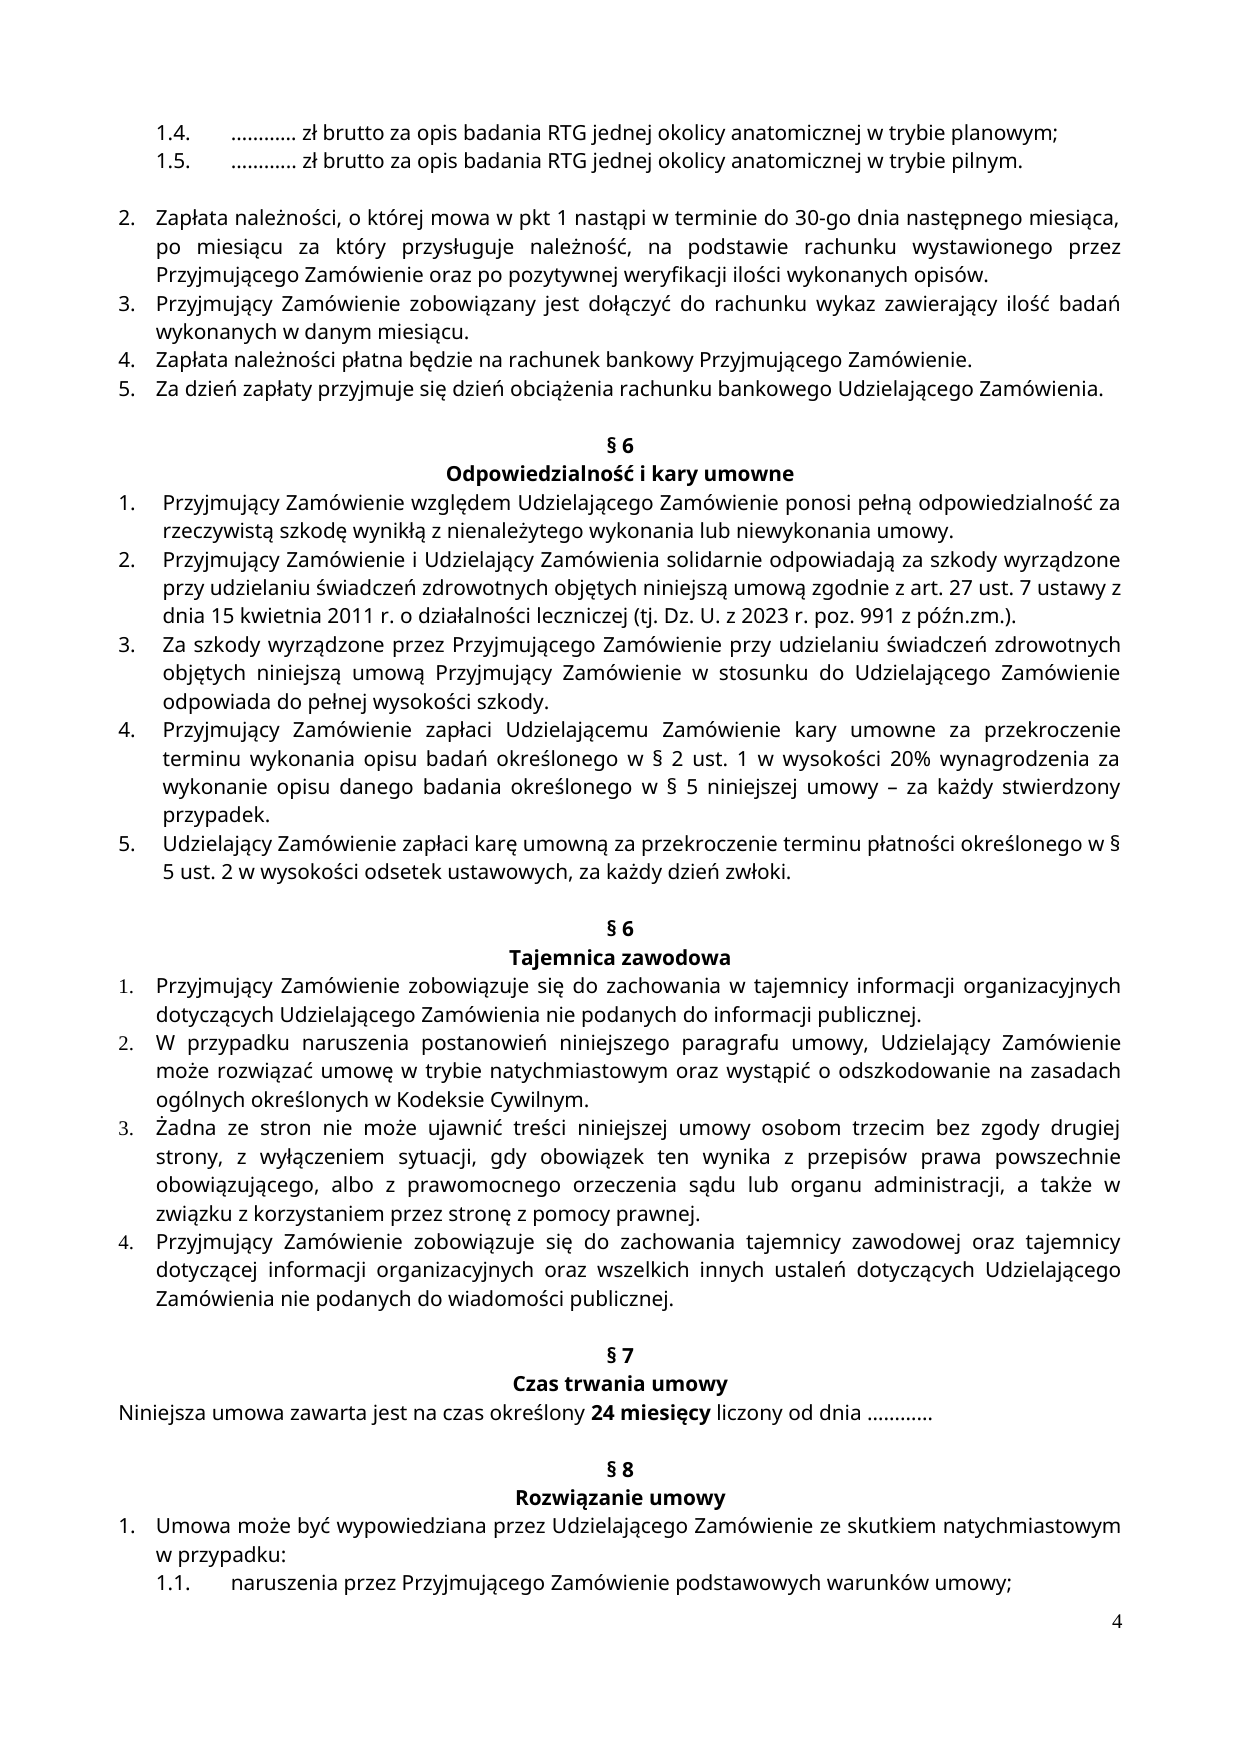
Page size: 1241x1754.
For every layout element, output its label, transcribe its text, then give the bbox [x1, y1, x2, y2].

list naruszenia przez Przyjmującego Zamówienie podstawowych warunków umowy; [156, 1568, 1122, 1597]
list ………... zł brutto za opis badania RTG jednej okolicy anatomicznej w trybie pilnym. [156, 147, 1122, 175]
text Niniejsza umowa zawarta jest na czas określony 24 miesięcy liczony od dnia ………… [118, 1398, 1122, 1426]
text § 7 [118, 1341, 1122, 1369]
text Czas trwania umowy [118, 1369, 1122, 1398]
text Odpowiedzialność i kary umowne [118, 459, 1122, 488]
list Udzielający Zamówienie zapłaci karę umowną za przekroczenie terminu płatności określonego w § 5 ust. 2 w wysokości odsetek ustawowych, za każdy dzień zwłoki. [118, 829, 1122, 886]
list Przyjmujący Zamówienie zobowiązuje się do zachowania tajemnicy zawodowej oraz tajemnicy dotyczącej informacji organizacyjnych oraz wszelkich innych ustaleń dotyczących Udzielającego Zamówienia nie podanych do wiadomości publicznej. [118, 1227, 1122, 1312]
list ………… zł brutto za opis badania RTG jednej okolicy anatomicznej w trybie planowym; [156, 118, 1122, 147]
list Zapłata należności płatna będzie na rachunek bankowy Przyjmującego Zamówienie. [118, 346, 1122, 374]
list Za dzień zapłaty przyjmuje się dzień obciążenia rachunku bankowego Udzielającego Zamówienia. [118, 374, 1122, 402]
list Przyjmujący Zamówienie zobowiązuje się do zachowania w tajemnicy informacji organizacyjnych dotyczących Udzielającego Zamówienia nie podanych do informacji publicznej. [118, 971, 1122, 1028]
list Żadna ze stron nie może ujawnić treści niniejszej umowy osobom trzecim bez zgody drugiej strony, z wyłączeniem sytuacji, gdy obowiązek ten wynika z przepisów prawa powszechnie obowiązującego, albo z prawomocnego orzeczenia sądu lub organu administracji, a także w związku z korzystaniem przez stronę z pomocy prawnej. [118, 1113, 1122, 1227]
text Tajemnica zawodowa [118, 943, 1122, 971]
text Rozwiązanie umowy [118, 1483, 1122, 1512]
list W przypadku naruszenia postanowień niniejszego paragrafu umowy, Udzielający Zamówienie może rozwiązać umowę w trybie natychmiastowym oraz wystąpić o odszkodowanie na zasadach ogólnych określonych w Kodeksie Cywilnym. [118, 1028, 1122, 1113]
list Umowa może być wypowiedziana przez Udzielającego Zamówienie ze skutkiem natychmiastowym w przypadku: [118, 1512, 1122, 1568]
list Przyjmujący Zamówienie względem Udzielającego Zamówienie ponosi pełną odpowiedzialność za rzeczywistą szkodę wynikłą z nienależytego wykonania lub niewykonania umowy. [118, 488, 1122, 545]
list Zapłata należności, o której mowa w pkt 1 nastąpi w terminie do 30-go dnia następnego miesiąca, po miesiącu za który przysługuje należność, na podstawie rachunku wystawionego przez Przyjmującego Zamówienie oraz po pozytywnej weryfikacji ilości wykonanych opisów. [118, 203, 1122, 289]
list Przyjmujący Zamówienie zapłaci Udzielającemu Zamówienie kary umowne za przekroczenie terminu wykonania opisu badań określonego w § 2 ust. 1 w wysokości 20% wynagrodzenia za wykonanie opisu danego badania określonego w § 5 niniejszej umowy – za każdy stwierdzony przypadek. [118, 715, 1122, 829]
text § 6 [118, 431, 1122, 459]
list Przyjmujący Zamówienie zobowiązany jest dołączyć do rachunku wykaz zawierający ilość badań wykonanych w danym miesiącu. [118, 289, 1122, 346]
list Przyjmujący Zamówienie i Udzielający Zamówienia solidarnie odpowiadają za szkody wyrządzone przy udzielaniu świadczeń zdrowotnych objętych niniejszą umową zgodnie z art. 27 ust. 7 ustawy z dnia 15 kwietnia 2011 r. o działalności leczniczej (tj. Dz. U. z 2023 r. poz. 991 z późn.zm.). [118, 545, 1122, 630]
text § 8 [118, 1455, 1122, 1483]
list Za szkody wyrządzone przez Przyjmującego Zamówienie przy udzielaniu świadczeń zdrowotnych objętych niniejszą umową Przyjmujący Zamówienie w stosunku do Udzielającego Zamówienie odpowiada do pełnej wysokości szkody. [118, 630, 1122, 715]
text § 6 [118, 914, 1122, 943]
